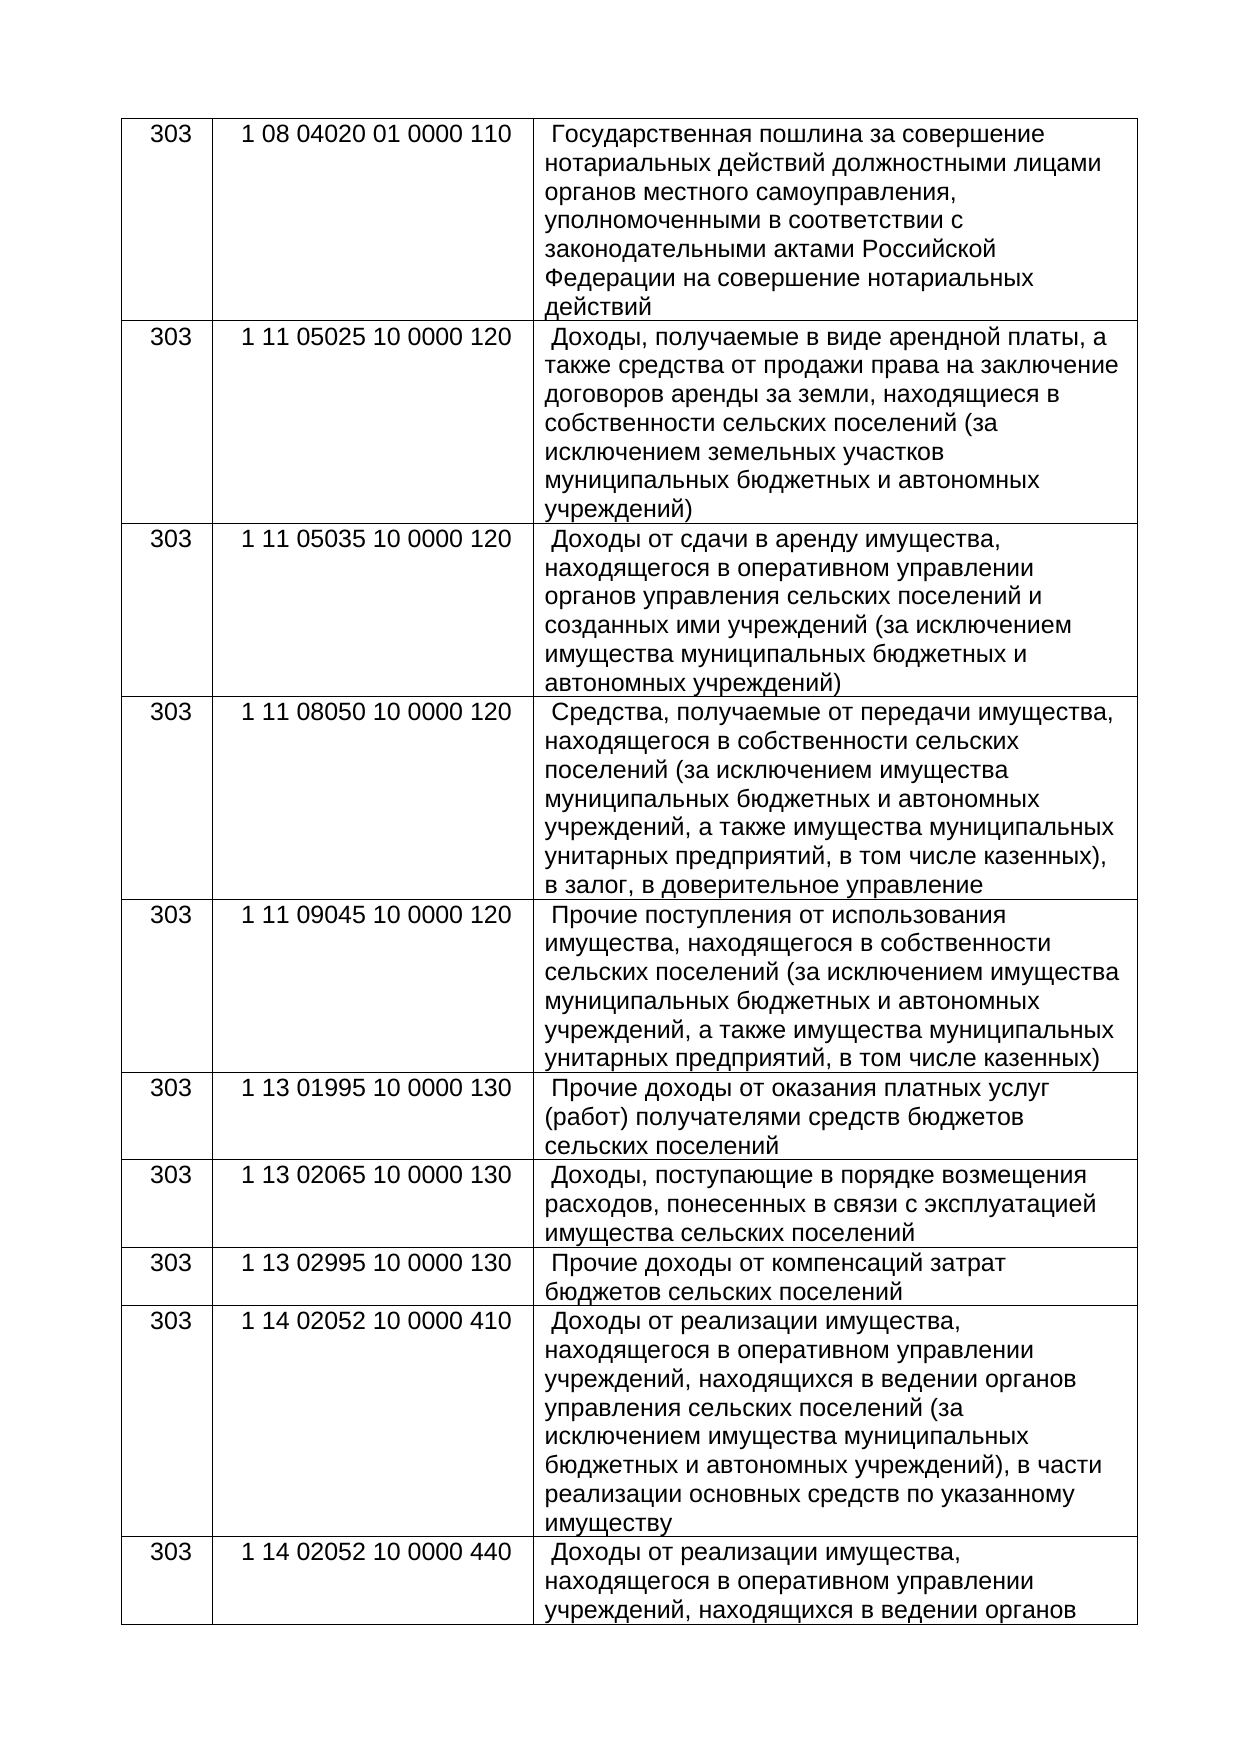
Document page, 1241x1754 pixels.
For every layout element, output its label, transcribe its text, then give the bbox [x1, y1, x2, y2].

table_cell Доходы от реализации имущества, находящегося в оперативном управлении учреждений, находящихся в ведении органов управления сельских поселений (за исключением имущества муниципальных бюджетных и автономных учреждений), в части реализации основных средств по указанному имуществу [534, 1306, 1137, 1536]
table_cell 303 [122, 697, 212, 898]
table_cell Прочие поступления от использования имущества, находящегося в собственности сельских поселений (за исключением имущества муниципальных бюджетных и автономных учреждений, а также имущества муниципальных унитарных предприятий, в том числе казенных) [534, 900, 1137, 1072]
table_cell 1 13 01995 10 0000 130 [213, 1073, 533, 1159]
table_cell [534, 1537, 1137, 1623]
table_cell Прочие доходы от оказания платных услуг (работ) получателями средств бюджетов сельских поселений [534, 1073, 1137, 1159]
table_cell 303 [122, 524, 212, 696]
table_cell 1 08 04020 01 0000 110 [213, 119, 533, 320]
table_cell 1 13 02065 10 0000 130 [213, 1160, 533, 1247]
table_cell 303 [122, 119, 212, 320]
table_cell Доходы, получаемые в виде арендной платы, а также средства от продажи права на заключение договоров аренды за земли, находящиеся в собственности сельских поселений (за исключением земельных участков муниципальных бюджетных и автономных учреждений) [534, 321, 1137, 523]
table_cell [213, 1537, 533, 1623]
table_cell 1 11 05035 10 0000 120 [213, 524, 533, 696]
table_cell Средства, получаемые от передачи имущества, находящегося в собственности сельских поселений (за исключением имущества муниципальных бюджетных и автономных учреждений, а также имущества муниципальных унитарных предприятий, в том числе казенных), в залог, в доверительное управление [534, 697, 1137, 898]
table_cell 303 [122, 1248, 212, 1305]
table_cell 303 [122, 900, 212, 1072]
table_cell 303 [122, 321, 212, 523]
table_cell 303 [122, 1537, 212, 1623]
table_cell Доходы от сдачи в аренду имущества, находящегося в оперативном управлении органов управления сельских поселений и созданных ими учреждений (за исключением имущества муниципальных бюджетных и автономных учреждений) [534, 524, 1137, 696]
table_cell Доходы, поступающие в порядке возмещения расходов, понесенных в связи с эксплуатацией имущества сельских поселений [534, 1160, 1137, 1247]
table_cell 1 11 09045 10 0000 120 [213, 900, 533, 1072]
table_cell 1 11 05025 10 0000 120 [213, 321, 533, 523]
table_cell Прочие доходы от компенсаций затрат бюджетов сельских поселений [534, 1248, 1137, 1305]
table_cell 1 14 02052 10 0000 410 [213, 1306, 533, 1536]
table_cell 303 [122, 1160, 212, 1247]
table_cell 303 [122, 1073, 212, 1159]
table_cell 303 [122, 1306, 212, 1536]
table_cell 1 13 02995 10 0000 130 [213, 1248, 533, 1305]
table_cell 1 11 08050 10 0000 120 [213, 697, 533, 898]
table_cell Государственная пошлина за совершение нотариальных действий должностными лицами органов местного самоуправления, уполномоченными в соответствии с законодательными актами Российской Федерации на совершение нотариальных действий [534, 119, 1137, 320]
